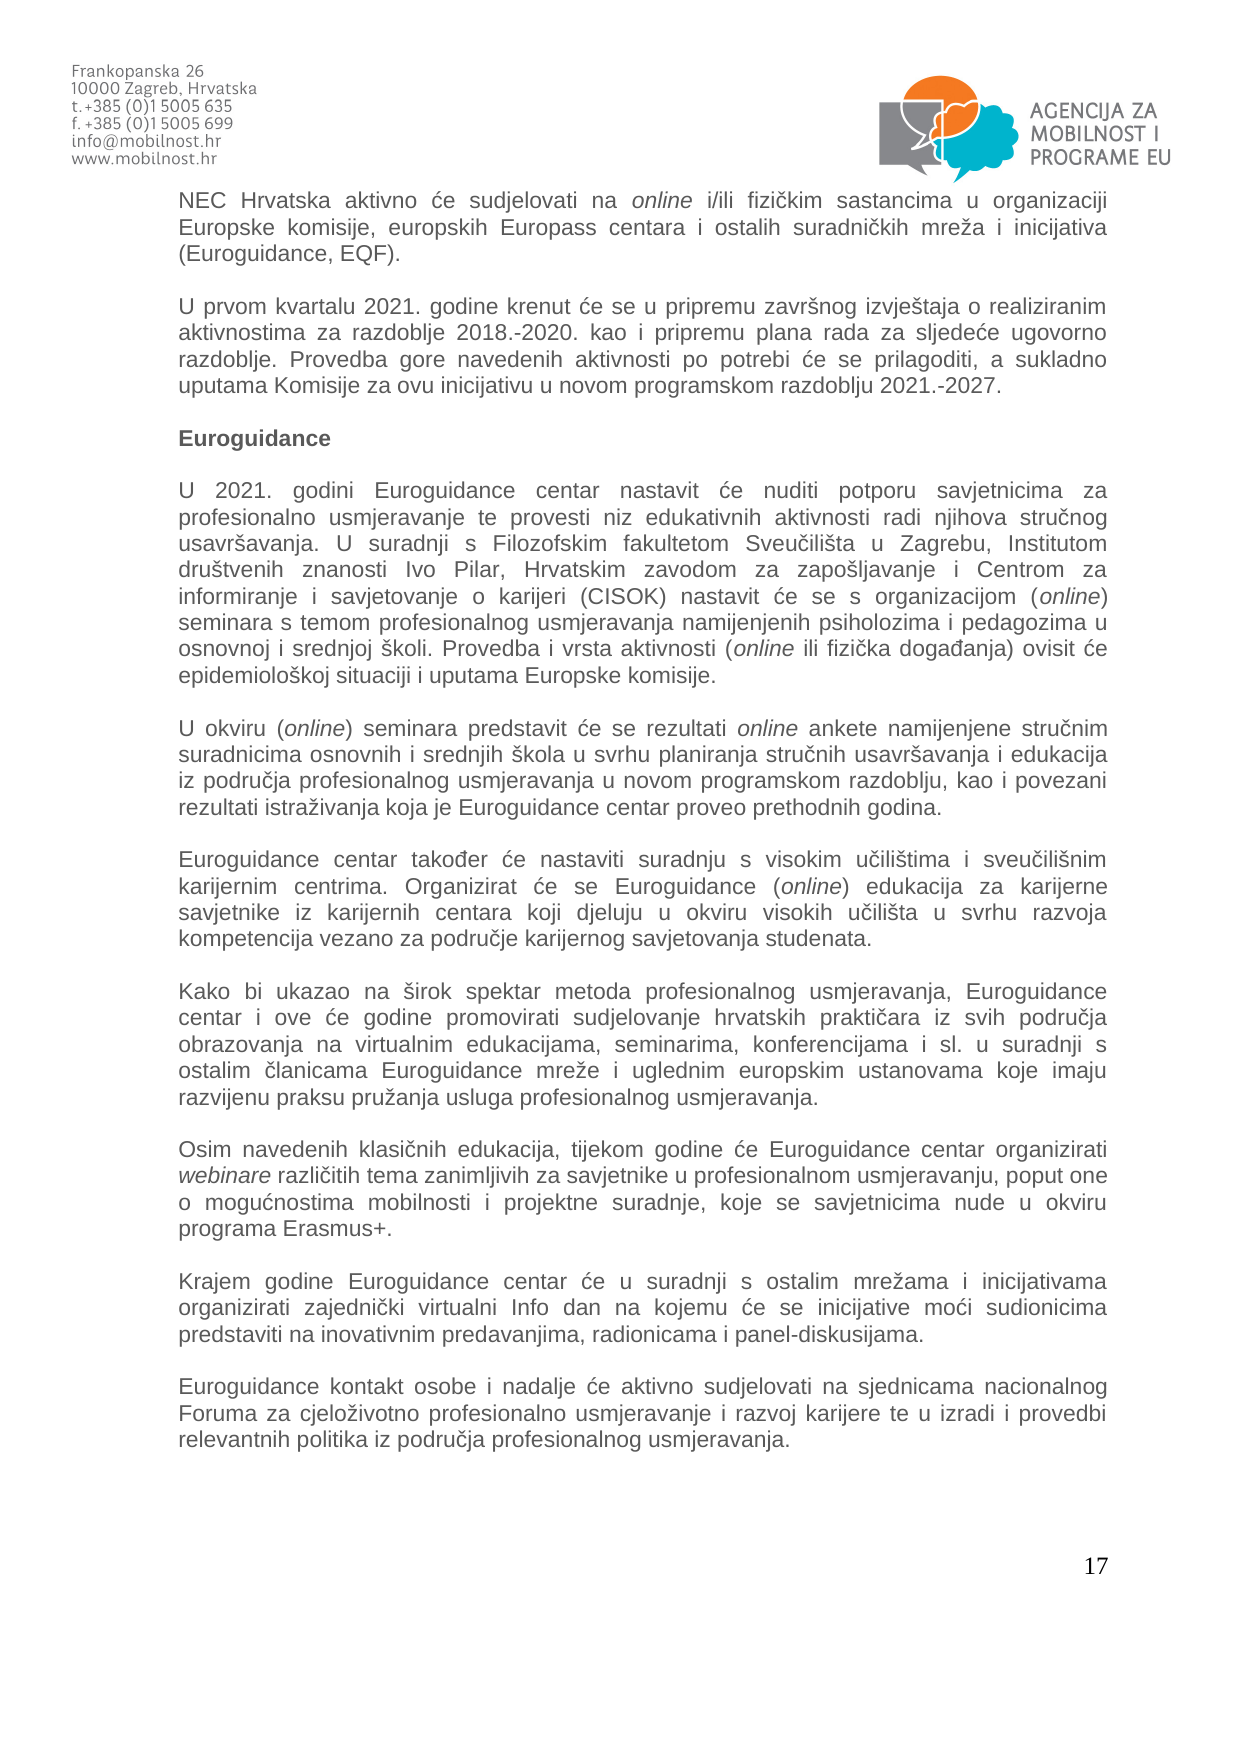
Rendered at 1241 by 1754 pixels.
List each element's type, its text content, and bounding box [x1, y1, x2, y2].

text Krajem godine Euroguidance centar će u suradnji s ostalim mrežama i inicijativama organizirati zajednički virtualni Info dan na kojemu će se inicijative moći sudionicima predstaviti na inovativnim predavanjima, radionicama i panel-diskusijama. [178, 1268, 1108, 1347]
text U 2021. godini Euroguidance centar nastavit će nuditi potporu savjetnicima za profesionalno usmjeravanje te provesti niz edukativnih aktivnosti radi njihova stručnog usavršavanja. U suradnji s Filozofskim fakultetom Sveučilišta u Zagrebu, Institutom društvenih znanosti Ivo Pilar, Hrvatskim zavodom za zapošljavanje i Centrom za informiranje i savjetovanje o karijeri (CISOK) nastavit će se s organizacijom (online) seminara s temom profesionalnog usmjeravanja namijenjenih psiholozima i pedagozima u osnovnoj i srednjoj školi. Provedba i vrsta aktivnosti (online ili fizička događanja) ovisit će epidemiološkoj situaciji i uputama Europske komisije. [178, 477, 1108, 688]
text Euroguidance kontakt osobe i nadalje će aktivno sudjelovati na sjednicama nacionalnog Foruma za cjeloživotno profesionalno usmjeravanje i razvoj karijere te u izradi i provedbi relevantnih politika iz područja profesionalnog usmjeravanja. [178, 1373, 1108, 1452]
text NEC Hrvatska aktivno će sudjelovati na online i/ili fizičkim sastancima u organizaciji Europske komisije, europskih Europass centara i ostalih suradničkih mreža i inicijativa (Euroguidance, EQF). [178, 150, 1108, 266]
picture [70, 57, 1171, 188]
text U prvom kvartalu 2021. godine krenut će se u pripremu završnog izvještaja o realiziranim aktivnostima za razdoblje 2018.-2020. kao i pripremu plana rada za sljedeće ugovorno razdoblje. Provedba gore navedenih aktivnosti po potrebi će se prilagoditi, a sukladno uputama Komisije za ovu inicijativu u novom programskom razdoblju 2021.-2027. [178, 293, 1108, 398]
text Euroguidance centar također će nastaviti suradnju s visokim učilištima i sveučilišnim karijernim centrima. Organizirat će se Euroguidance (online) edukacija za karijerne savjetnike iz karijernih centara koji djeluju u okviru visokih učilišta u svrhu razvoja kompetencija vezano za područje karijernog savjetovanja studenata. [178, 846, 1108, 952]
text Kako bi ukazao na širok spektar metoda profesionalnog usmjeravanja, Euroguidance centar i ove će godine promovirati sudjelovanje hrvatskih praktičara iz svih područja obrazovanja na virtualnim edukacijama, seminarima, konferencijama i sl. u suradnji s ostalim članicama Euroguidance mreže i uglednim europskim ustanovama koje imaju razvijenu praksu pružanja usluga profesionalnog usmjeravanja. [178, 978, 1108, 1110]
text Osim navedenih klasičnih edukacija, tijekom godine će Euroguidance centar organizirati webinare različitih tema zanimljivih za savjetnike u profesionalnom usmjeravanju, poput one o mogućnostima mobilnosti i projektne suradnje, koje se savjetnicima nude u okviru programa Erasmus+. [178, 1136, 1108, 1242]
text Euroguidance [178, 424, 1108, 451]
text U okviru (online) seminara predstavit će se rezultati online ankete namijenjene stručnim suradnicima osnovnih i srednjih škola u svrhu planiranja stručnih usavršavanja i edukacija iz područja profesionalnog usmjeravanja u novom programskom razdoblju, kao i povezani rezultati istraživanja koja je Euroguidance centar proveo prethodnih godina. [178, 714, 1108, 820]
